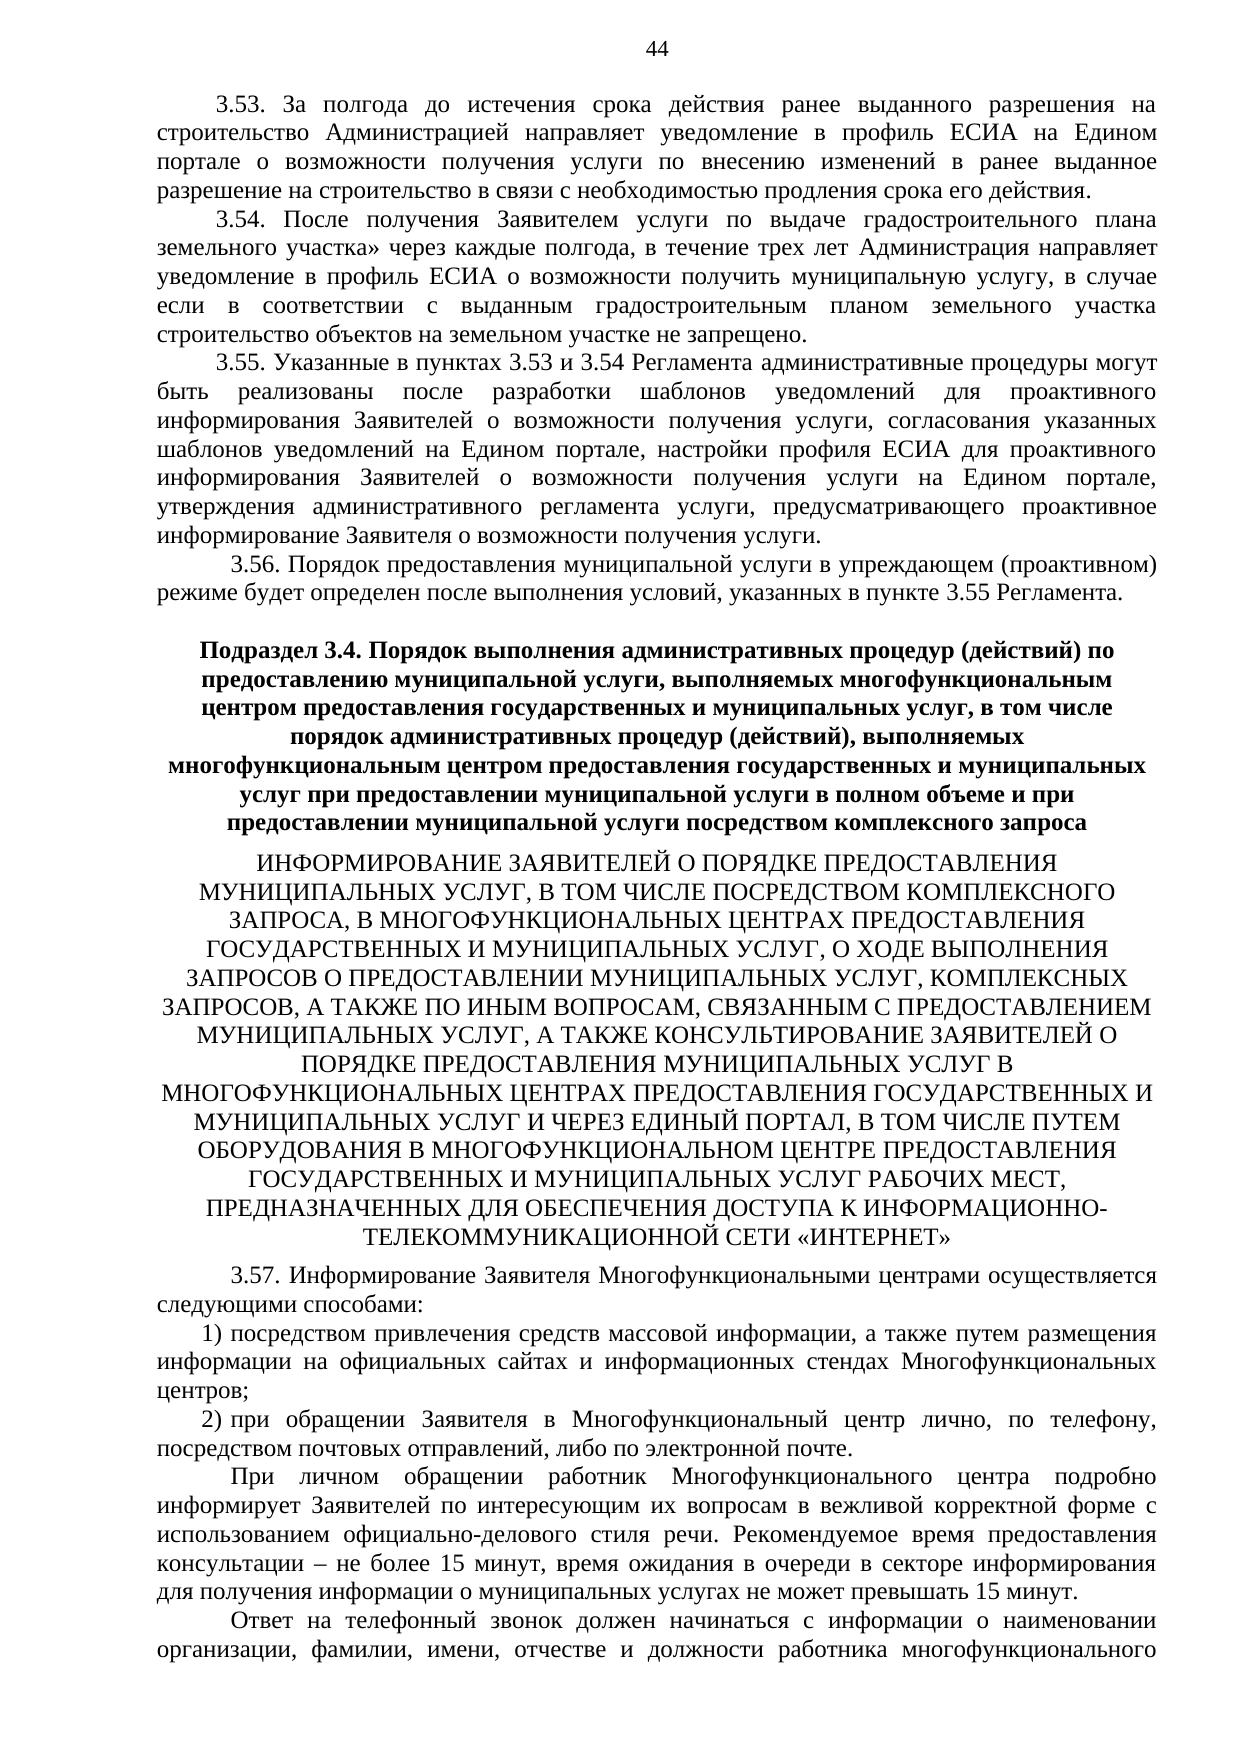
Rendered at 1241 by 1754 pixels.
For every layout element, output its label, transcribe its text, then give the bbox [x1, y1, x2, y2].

text 3.57. Информирование Заявителя Многофункциональными центрами осуществляется следующими способами: [157, 1260, 1157, 1318]
text 3.55. Указанные в пунктах 3.53 и 3.54 Регламента административные процедуры могут быть реализованы после разработки шаблонов уведомлений для проактивного информирования Заявителей о возможности получения услуги, согласования указанных шаблонов уведомлений на Едином портале, настройки профиля ЕСИА для проактивного информирования Заявителей о возможности получения услуги на Едином портале, утверждения административного регламента услуги, предусматривающего проактивное информирование Заявителя о возможности получения услуги. [157, 347, 1157, 549]
list при обращении Заявителя в Многофункциональный центр лично, по телефону, посредством почтовых отправлений, либо по электронной почте. [157, 1404, 1157, 1461]
text 3.56. Порядок предоставления муниципальной услуги в упреждающем (проактивном) режиме будет определен после выполнения условий, указанных в пункте 3.55 Регламента. [157, 549, 1157, 606]
text 3.53. За полгода до истечения срока действия ранее выданного разрешения на строительство Администрацией направляет уведомление в профиль ЕСИА на Едином портале о возможности получения услуги по внесению изменений в ранее выданное разрешение на строительство в связи с необходимостью продления срока его действия. [157, 89, 1157, 204]
text При личном обращении работник Многофункционального центра подробно информирует Заявителей по интересующим их вопросам в вежливой корректной форме с использованием официально-делового стиля речи. Рекомендуемое время предоставления консультации – не более 15 минут, время ожидания в очереди в секторе информирования для получения информации о муниципальных услугах не может превышать 15 минут. [157, 1461, 1157, 1605]
text ИНФОРМИРОВАНИЕ ЗАЯВИТЕЛЕЙ О ПОРЯДКЕ ПРЕДОСТАВЛЕНИЯ МУНИЦИПАЛЬНЫХ УСЛУГ, В ТОМ ЧИСЛЕ ПОСРЕДСТВОМ КОМПЛЕКСНОГО ЗАПРОСА, В МНОГОФУНКЦИОНАЛЬНЫХ ЦЕНТРАХ ПРЕДОСТАВЛЕНИЯ ГОСУДАРСТВЕННЫХ И МУНИЦИПАЛЬНЫХ УСЛУГ, О ХОДЕ ВЫПОЛНЕНИЯ ЗАПРОСОВ О ПРЕДОСТАВЛЕНИИ МУНИЦИПАЛЬНЫХ УСЛУГ, КОМПЛЕКСНЫХ ЗАПРОСОВ, А ТАКЖЕ ПО ИНЫМ ВОПРОСАМ, СВЯЗАННЫМ С ПРЕДОСТАВЛЕНИЕМ МУНИЦИПАЛЬНЫХ УСЛУГ, А ТАКЖЕ КОНСУЛЬТИРОВАНИЕ ЗАЯВИТЕЛЕЙ О ПОРЯДКЕ ПРЕДОСТАВЛЕНИЯ МУНИЦИПАЛЬНЫХ УСЛУГ В МНОГОФУНКЦИОНАЛЬНЫХ ЦЕНТРАХ ПРЕДОСТАВЛЕНИЯ ГОСУДАРСТВЕННЫХ И МУНИЦИПАЛЬНЫХ УСЛУГ И ЧЕРЕЗ ЕДИНЫЙ ПОРТАЛ, В ТОМ ЧИСЛЕ ПУТЕМ ОБОРУДОВАНИЯ В МНОГОФУНКЦИОНАЛЬНОМ ЦЕНТРЕ ПРЕДОСТАВЛЕНИЯ ГОСУДАРСТВЕННЫХ И МУНИЦИПАЛЬНЫХ УСЛУГ РАБОЧИХ МЕСТ, ПРЕДНАЗНАЧЕННЫХ ДЛЯ ОБЕСПЕЧЕНИЯ ДОСТУПА К ИНФОРМАЦИОННО-ТЕЛЕКОММУНИКАЦИОННОЙ СЕТИ «ИНТЕРНЕТ» [157, 848, 1157, 1251]
text Подраздел 3.4. Порядок выполнения административных процедур (действий) по предоставлению муниципальной услуги, выполняемых многофункциональным центром предоставления государственных и муниципальных услуг, в том числе порядок административных процедур (действий), выполняемых многофункциональным центром предоставления государственных и муниципальных услуг при предоставлении муниципальной услуги в полном объеме и при предоставлении муниципальной услуги посредством комплексного запроса [157, 635, 1157, 836]
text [157, 1605, 1157, 1663]
list посредством привлечения средств массовой информации, а также путем размещения информации на официальных сайтах и информационных стендах Многофункциональных центров; [157, 1318, 1157, 1404]
text 3.54. После получения Заявителем услуги по выдаче градостроительного плана земельного участка» через каждые полгода, в течение трех лет Администрация направляет уведомление в профиль ЕСИА о возможности получить муниципальную услугу, в случае если в соответствии с выданным градостроительным планом земельного участка строительство объектов на земельном участке не запрещено. [157, 204, 1157, 347]
